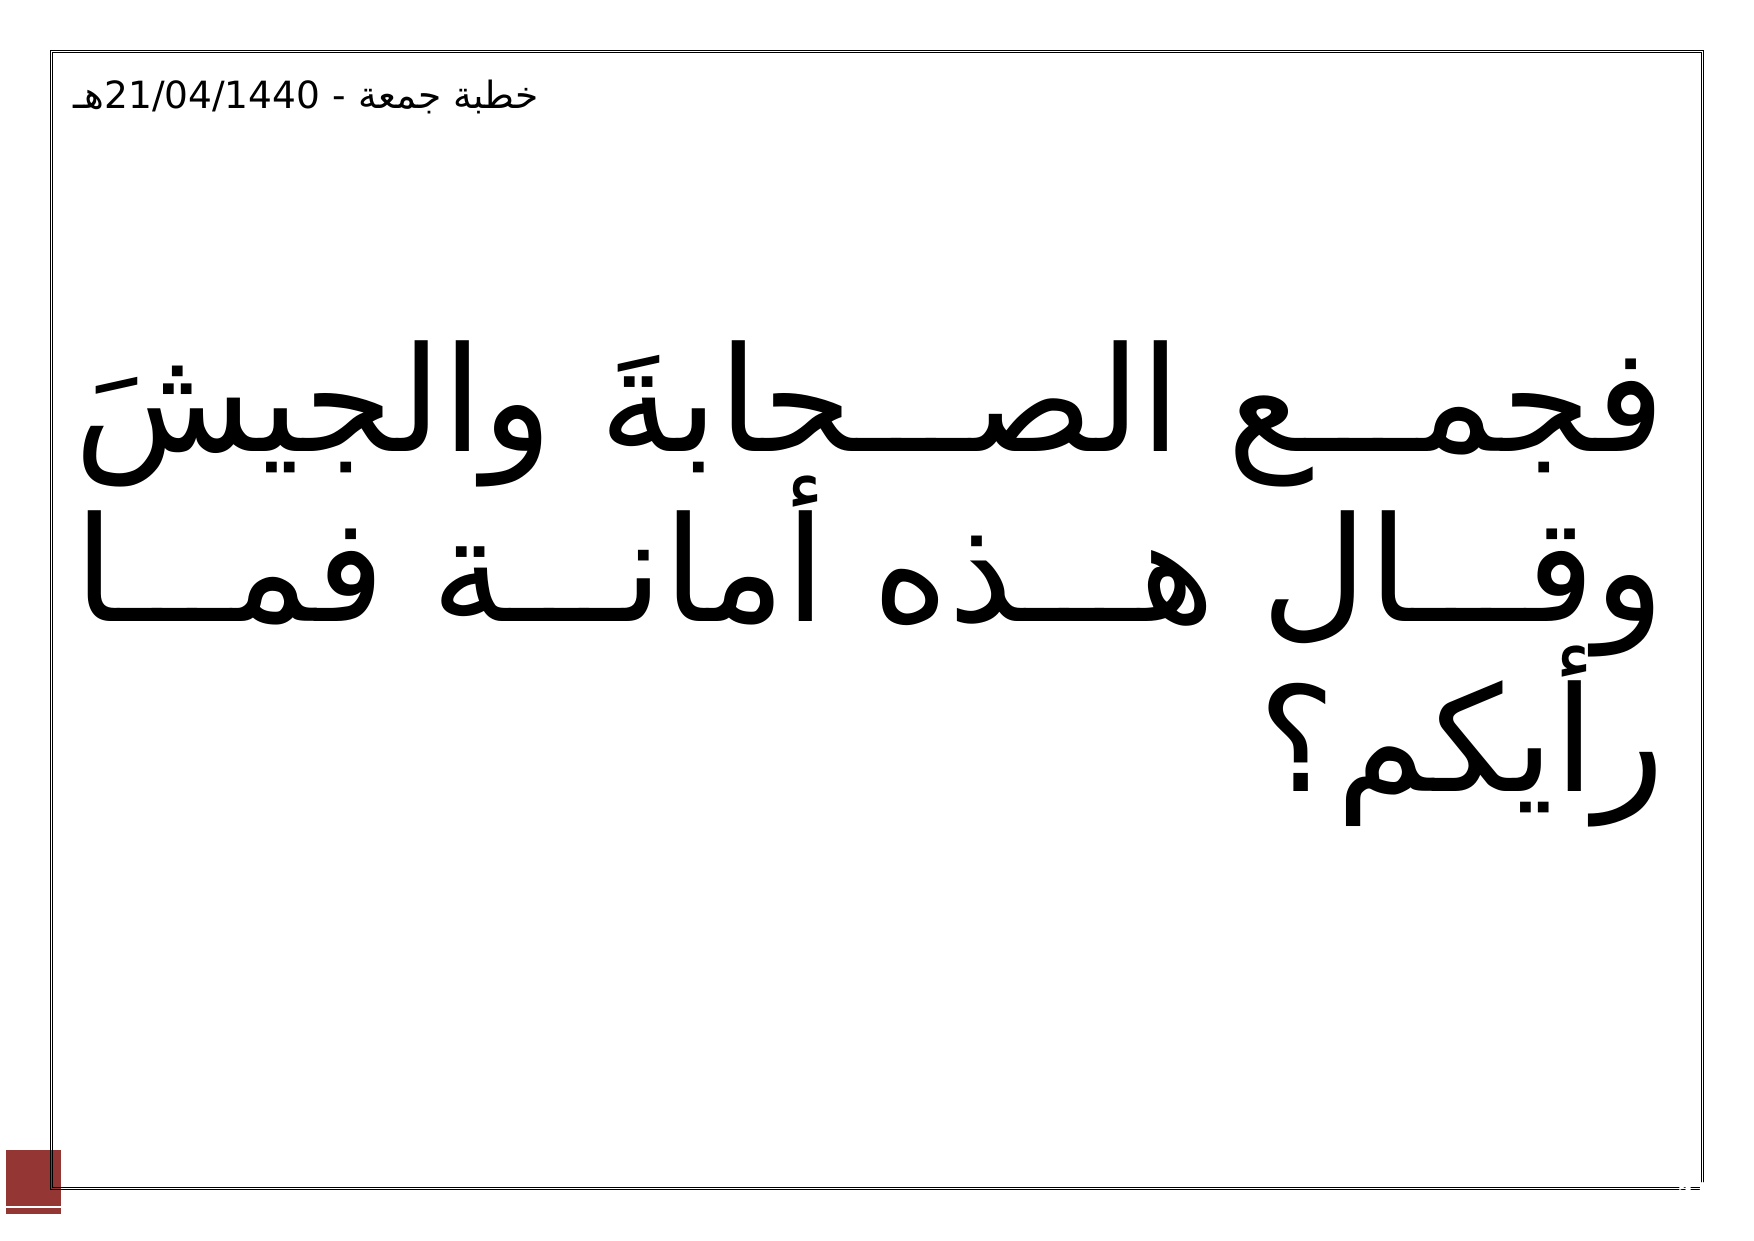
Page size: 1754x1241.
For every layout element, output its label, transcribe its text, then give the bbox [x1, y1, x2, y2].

text فجمع الصحابةَ والجيشَ وقال هذه أمانة فما رأيكم؟ [74, 316, 1665, 825]
